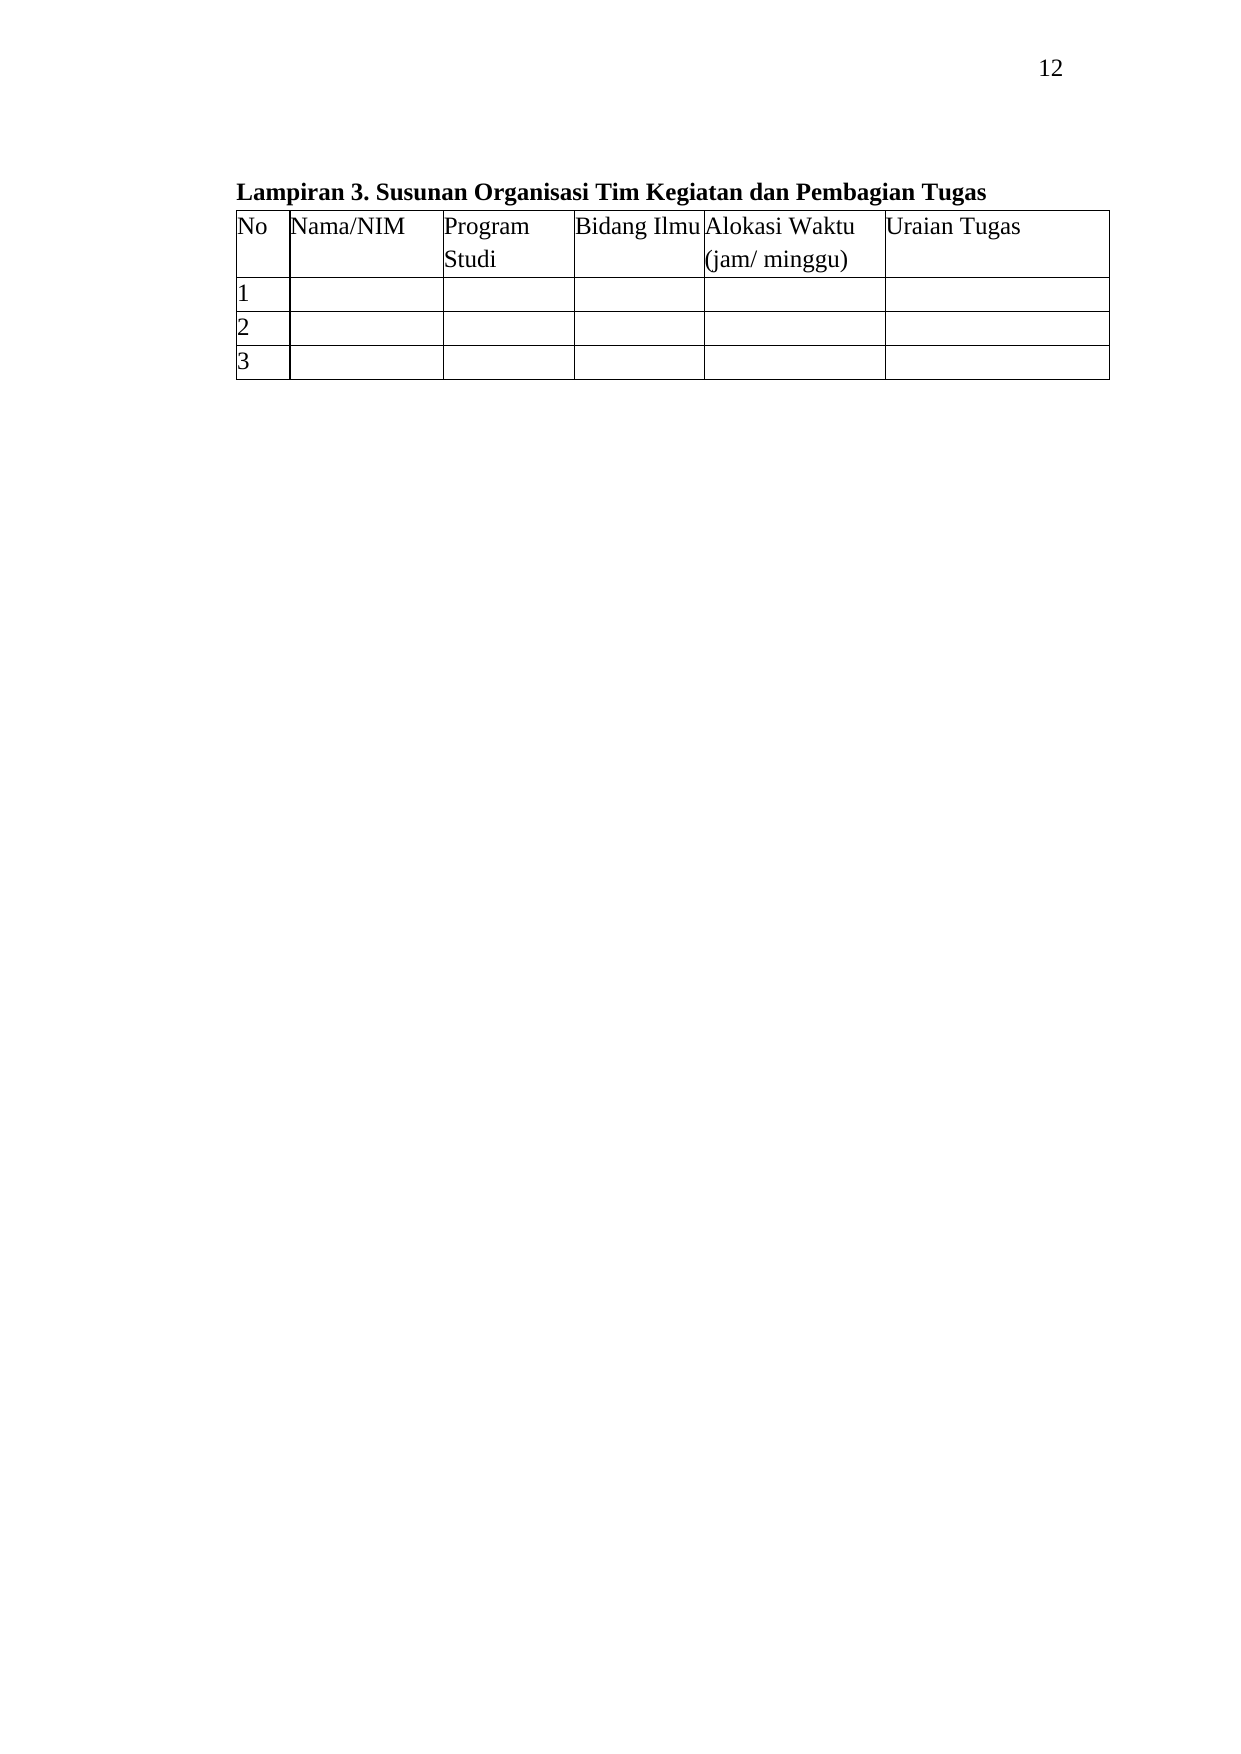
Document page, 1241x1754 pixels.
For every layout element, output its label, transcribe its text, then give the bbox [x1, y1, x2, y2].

table_header Bidang Ilmu [575, 211, 704, 277]
table_cell [291, 278, 443, 311]
text Lampiran 3. Susunan Organisasi Tim Kegiatan dan Pembagian Tugas [236, 177, 1063, 206]
table_cell [705, 278, 885, 311]
table_cell [291, 312, 443, 345]
table_cell [886, 346, 1109, 379]
table_cell 3 [237, 346, 289, 379]
table_header Nama/NIM [291, 211, 443, 277]
table_cell 2 [237, 312, 289, 345]
table_cell [886, 312, 1109, 345]
table_cell [444, 346, 574, 379]
table_cell 1 [237, 278, 289, 311]
table_header No [237, 211, 289, 277]
table_cell [886, 278, 1109, 311]
table_cell [575, 312, 704, 345]
table_header Uraian Tugas [886, 211, 1109, 277]
table_cell [705, 312, 885, 345]
table_cell [705, 346, 885, 379]
table_header Program Studi [444, 211, 574, 277]
table_cell [291, 346, 443, 379]
table_cell [444, 312, 574, 345]
table_header Alokasi Waktu (jam/ minggu) [705, 211, 885, 277]
table_cell [575, 346, 704, 379]
table_cell [575, 278, 704, 311]
table_cell [444, 278, 574, 311]
